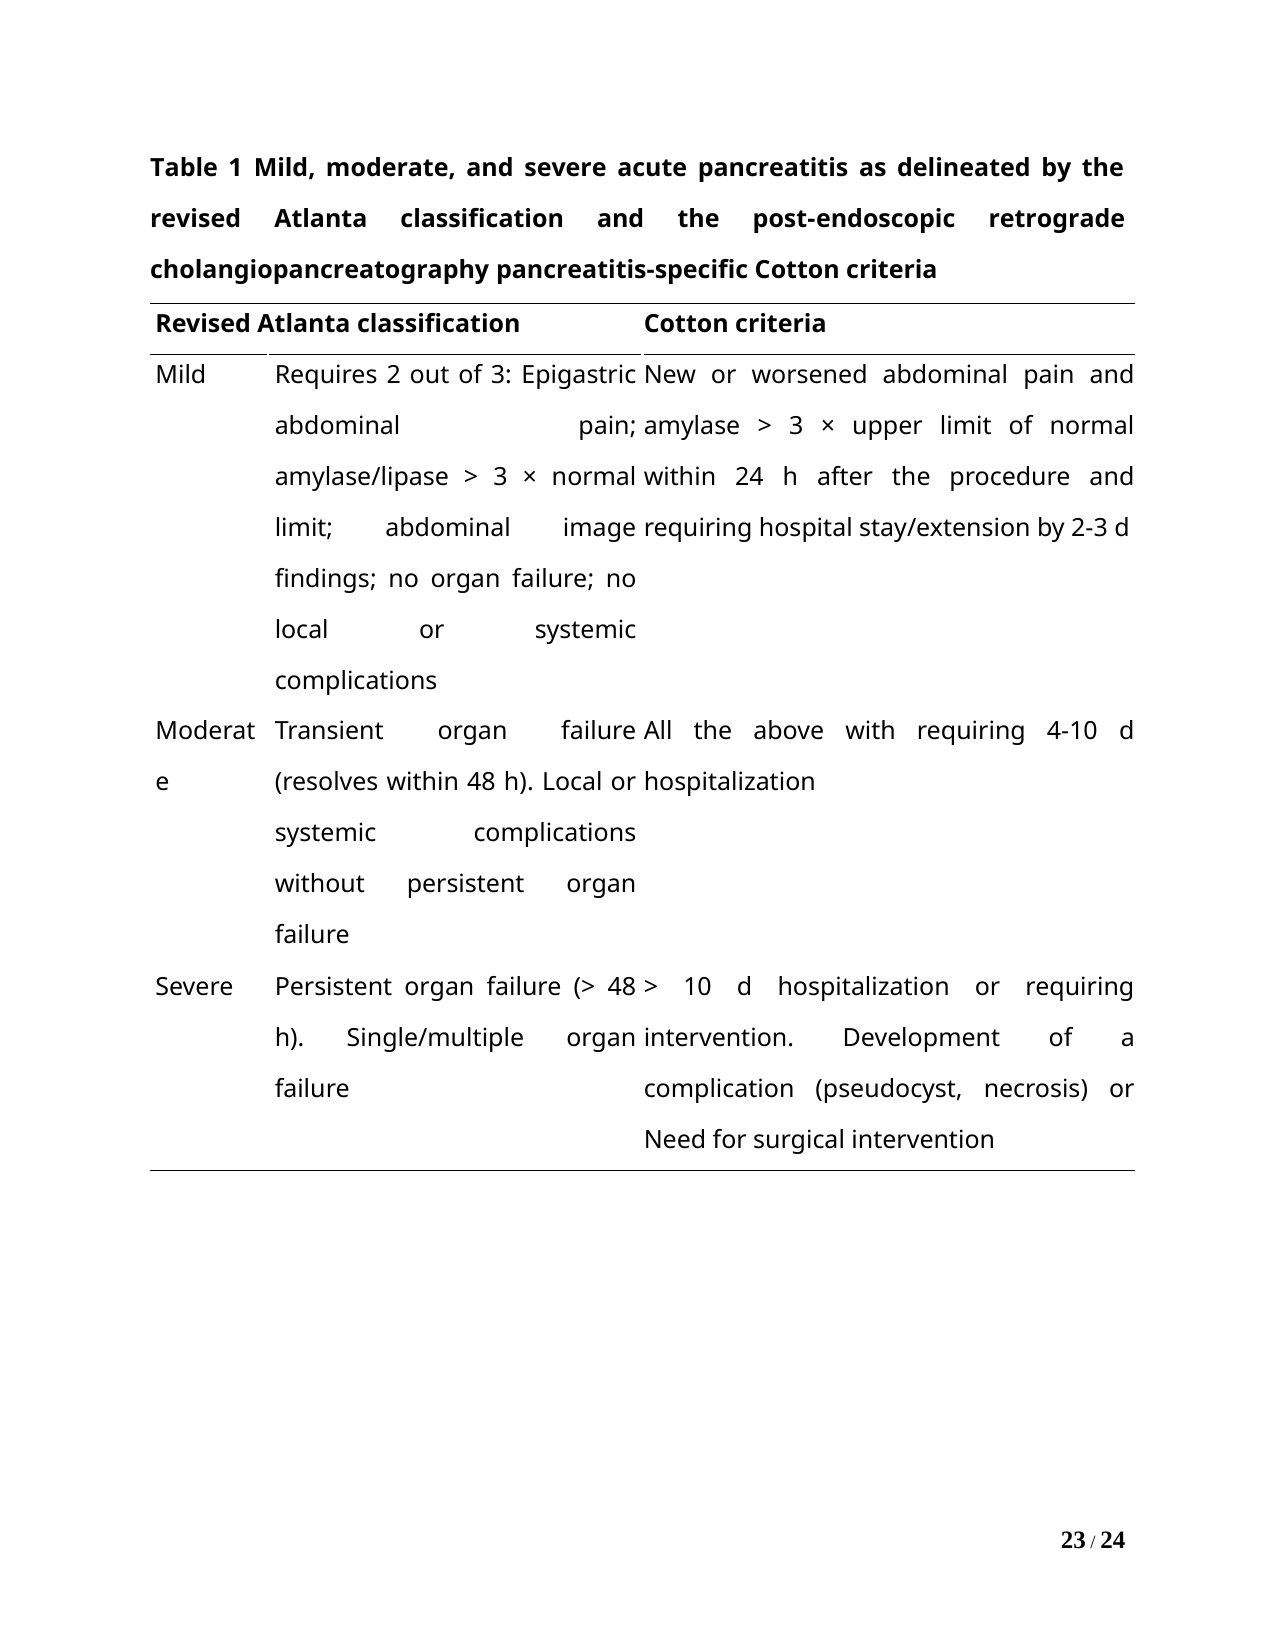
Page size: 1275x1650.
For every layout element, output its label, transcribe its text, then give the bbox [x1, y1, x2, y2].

table_header Revised Atlanta classification [150, 304, 641, 354]
table_cell Transient organ failure (resolves within 48 h). Local or systemic complications without persistent organ failure [269, 711, 641, 965]
table_cell Requires 2 out of 3: Epigastric abdominal pain; amylase/lipase > 3 × normal limit; abdominal image findings; no organ failure; no local or systemic complications [269, 355, 641, 711]
table_cell Mild [150, 355, 267, 711]
table_cell Severe [150, 968, 267, 1170]
table_cell Moderate [150, 711, 267, 965]
table_cell > 10 d hospitalization or requiring intervention. Development of a complication (pseudocyst, necrosis) or Need for surgical intervention [644, 968, 1135, 1170]
table_header Cotton criteria [644, 304, 1135, 354]
table_cell Persistent organ failure (> 48 h). Single/multiple organ failure [269, 968, 641, 1170]
text Table 1 Mild, moderate, and severe acute pancreatitis as delineated by the revised Atlanta classification and the post-endoscopic retrograde cholangiopancreatography pancreatitis-specific Cotton criteria [150, 150, 1125, 286]
table_cell All the above with requiring 4-10 d hospitalization [644, 711, 1135, 965]
table_cell New or worsened abdominal pain and amylase > 3 × upper limit of normal within 24 h after the procedure and requiring hospital stay/extension by 2-3 d [644, 355, 1135, 711]
